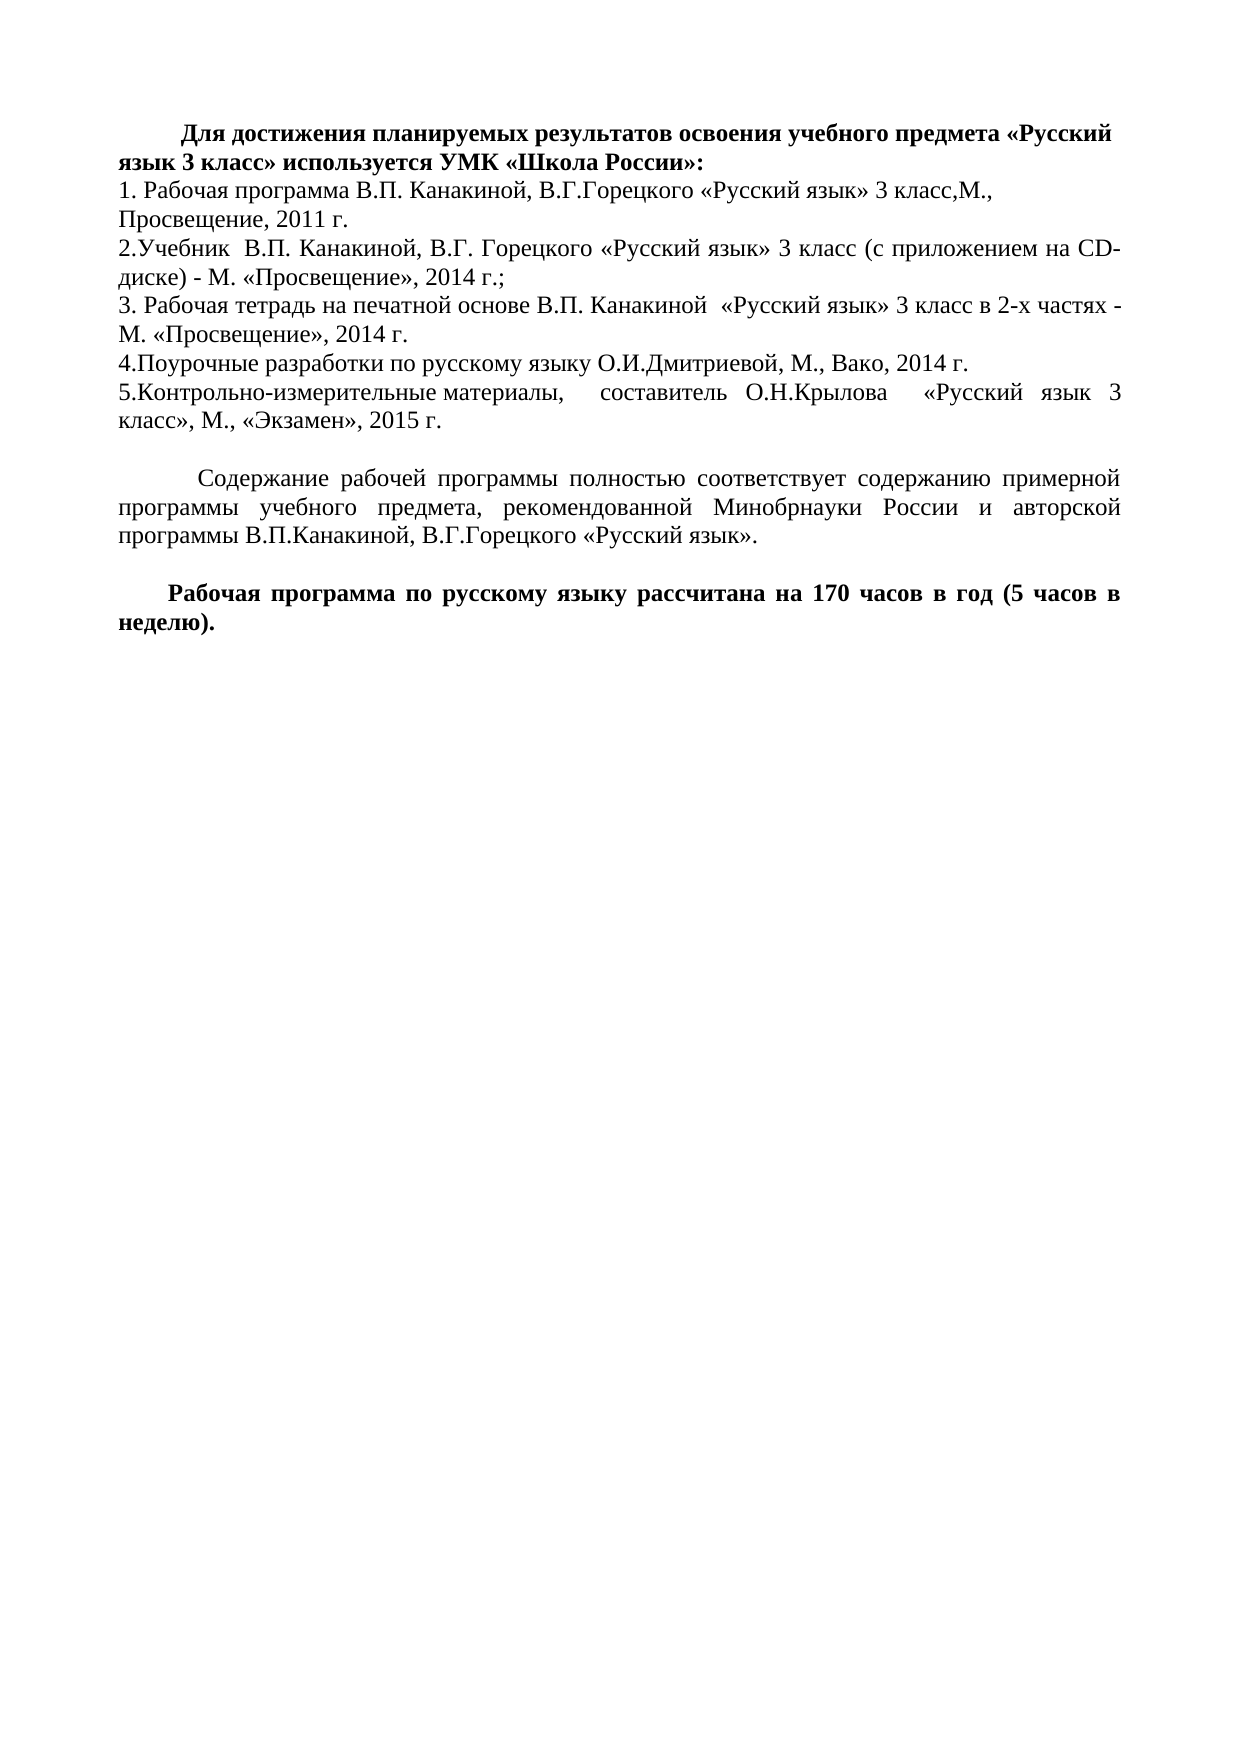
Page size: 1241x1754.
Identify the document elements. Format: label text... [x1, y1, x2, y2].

text 3. Рабочая тетрадь на печатной основе В.П. Канакиной «Русский язык» 3 класс в 2-х частях - М. «Просвещение», 2014 г. [118, 291, 1122, 348]
text Рабочая программа по русскому языку рассчитана на 170 часов в год (5 часов в неделю). [118, 578, 1122, 636]
text 1. Рабочая программа В.П. Канакиной, В.Г.Горецкого «Русский язык» 3 класс,М., Просвещение, 2011 г. [118, 176, 1122, 233]
text Содержание рабочей программы полностью соответствует содержанию примерной программы учебного предмета, рекомендованной Минобрнауки России и авторской программы В.П.Канакиной, В.Г.Горецкого «Русский язык». [118, 463, 1122, 549]
text Для достижения планируемых результатов освоения учебного предмета «Русский язык 3 класс» используется УМК «Школа России»: [118, 118, 1122, 176]
text 5.Контрольно-измерительные материалы, составитель О.Н.Крылова «Русский язык 3 класс», М., «Экзамен», 2015 г. [118, 377, 1122, 434]
text 4.Поурочные разработки по русскому языку О.И.Дмитриевой, М., Вако, 2014 г. [118, 348, 1122, 377]
text 2.Учебник В.П. Канакиной, В.Г. Горецкого «Русский язык» 3 класс (с приложением на CD-диске) - М. «Просвещение», 2014 г.; [118, 233, 1122, 291]
